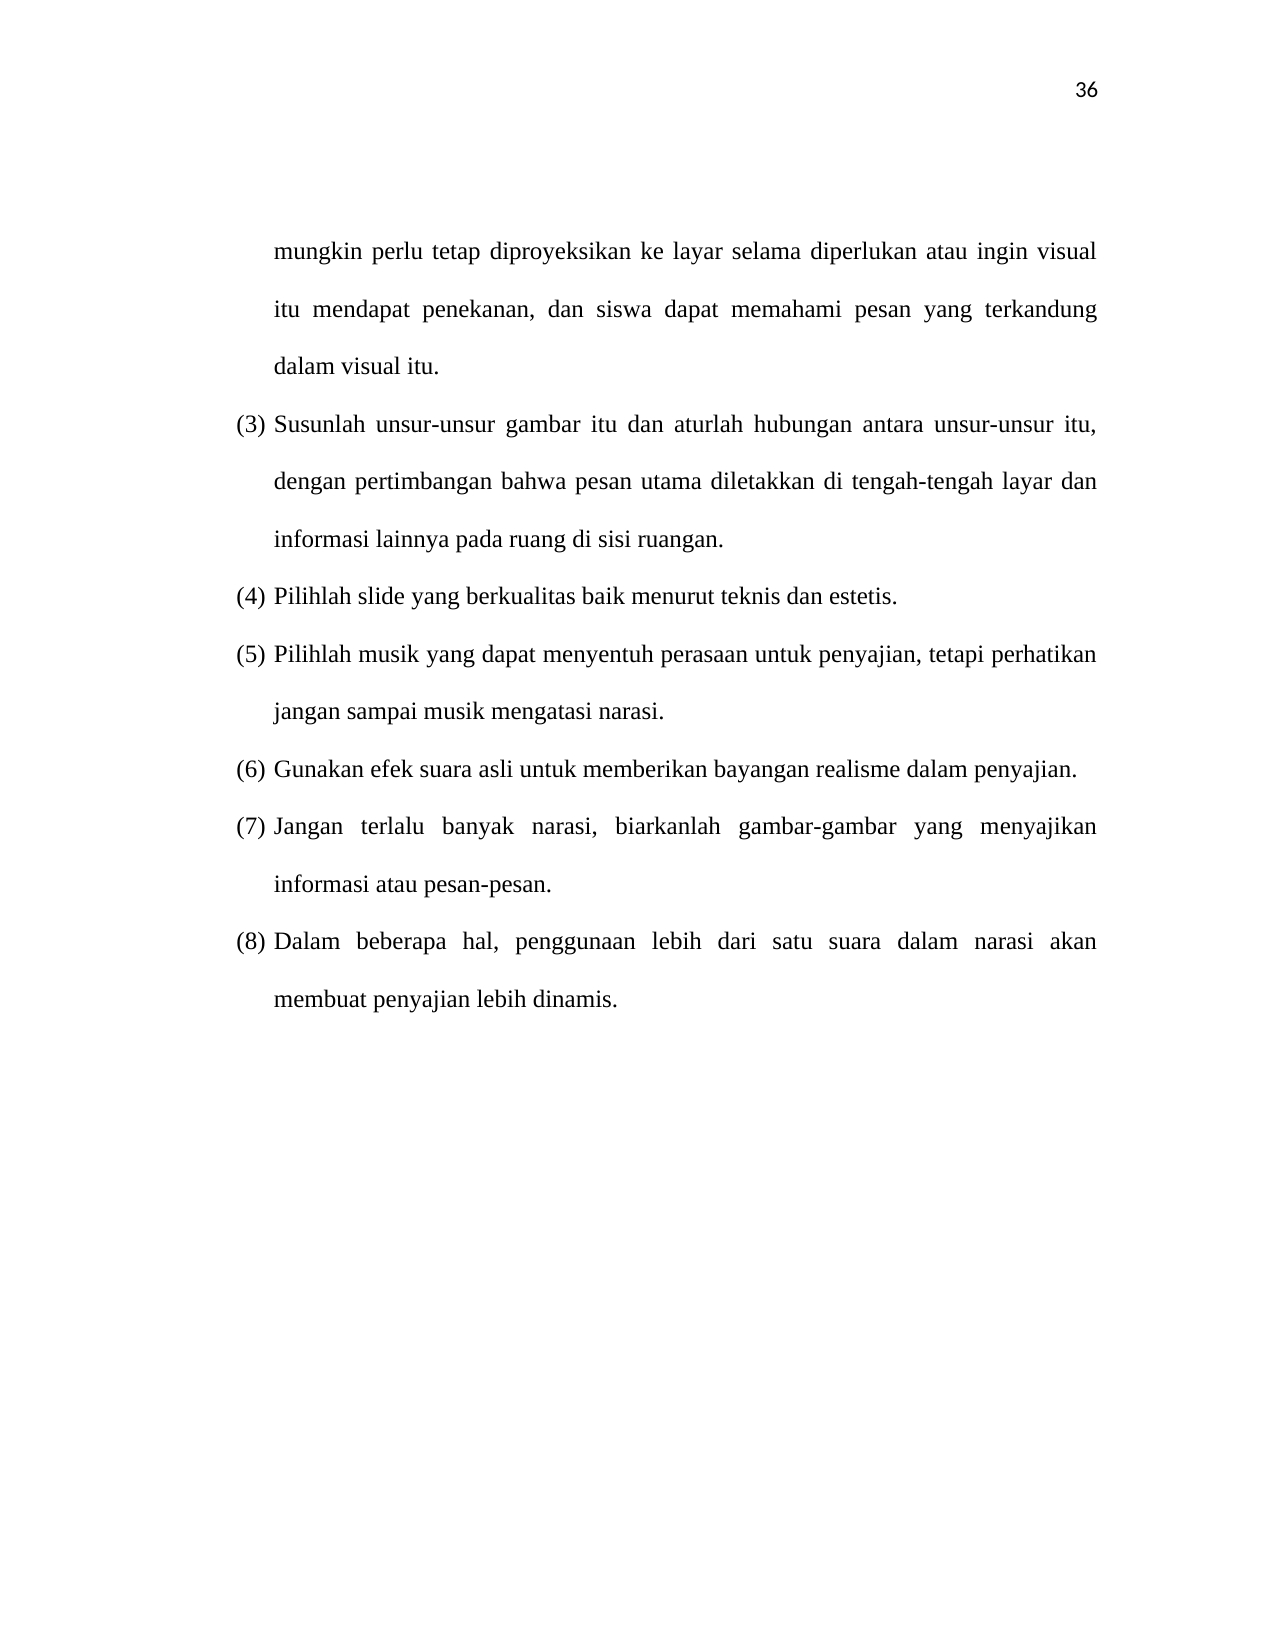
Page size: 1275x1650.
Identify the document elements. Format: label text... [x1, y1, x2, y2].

list Susunlah unsur-unsur gambar itu dan aturlah hubungan antara unsur-unsur itu, dengan pertimbangan bahwa pesan utama diletakkan di tengah-tengah layar dan informasi lainnya pada ruang di sisi ruangan. [236, 409, 1098, 552]
list Pilihlah musik yang dapat menyentuh perasaan untuk penyajian, tetapi perhatikan jangan sampai musik mengatasi narasi. [236, 639, 1098, 725]
list Gunakan efek suara asli untuk memberikan bayangan realisme dalam penyajian. [236, 754, 1098, 782]
list Dalam beberapa hal, penggunaan lebih dari satu suara dalam narasi akan membuat penyajian lebih dinamis. [236, 926, 1098, 1012]
list Jangan terlalu banyak narasi, biarkanlah gambar-gambar yang menyajikan informasi atau pesan-pesan. [236, 811, 1098, 897]
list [236, 236, 1098, 380]
list Pilihlah slide yang berkualitas baik menurut teknis dan estetis. [236, 581, 1098, 610]
